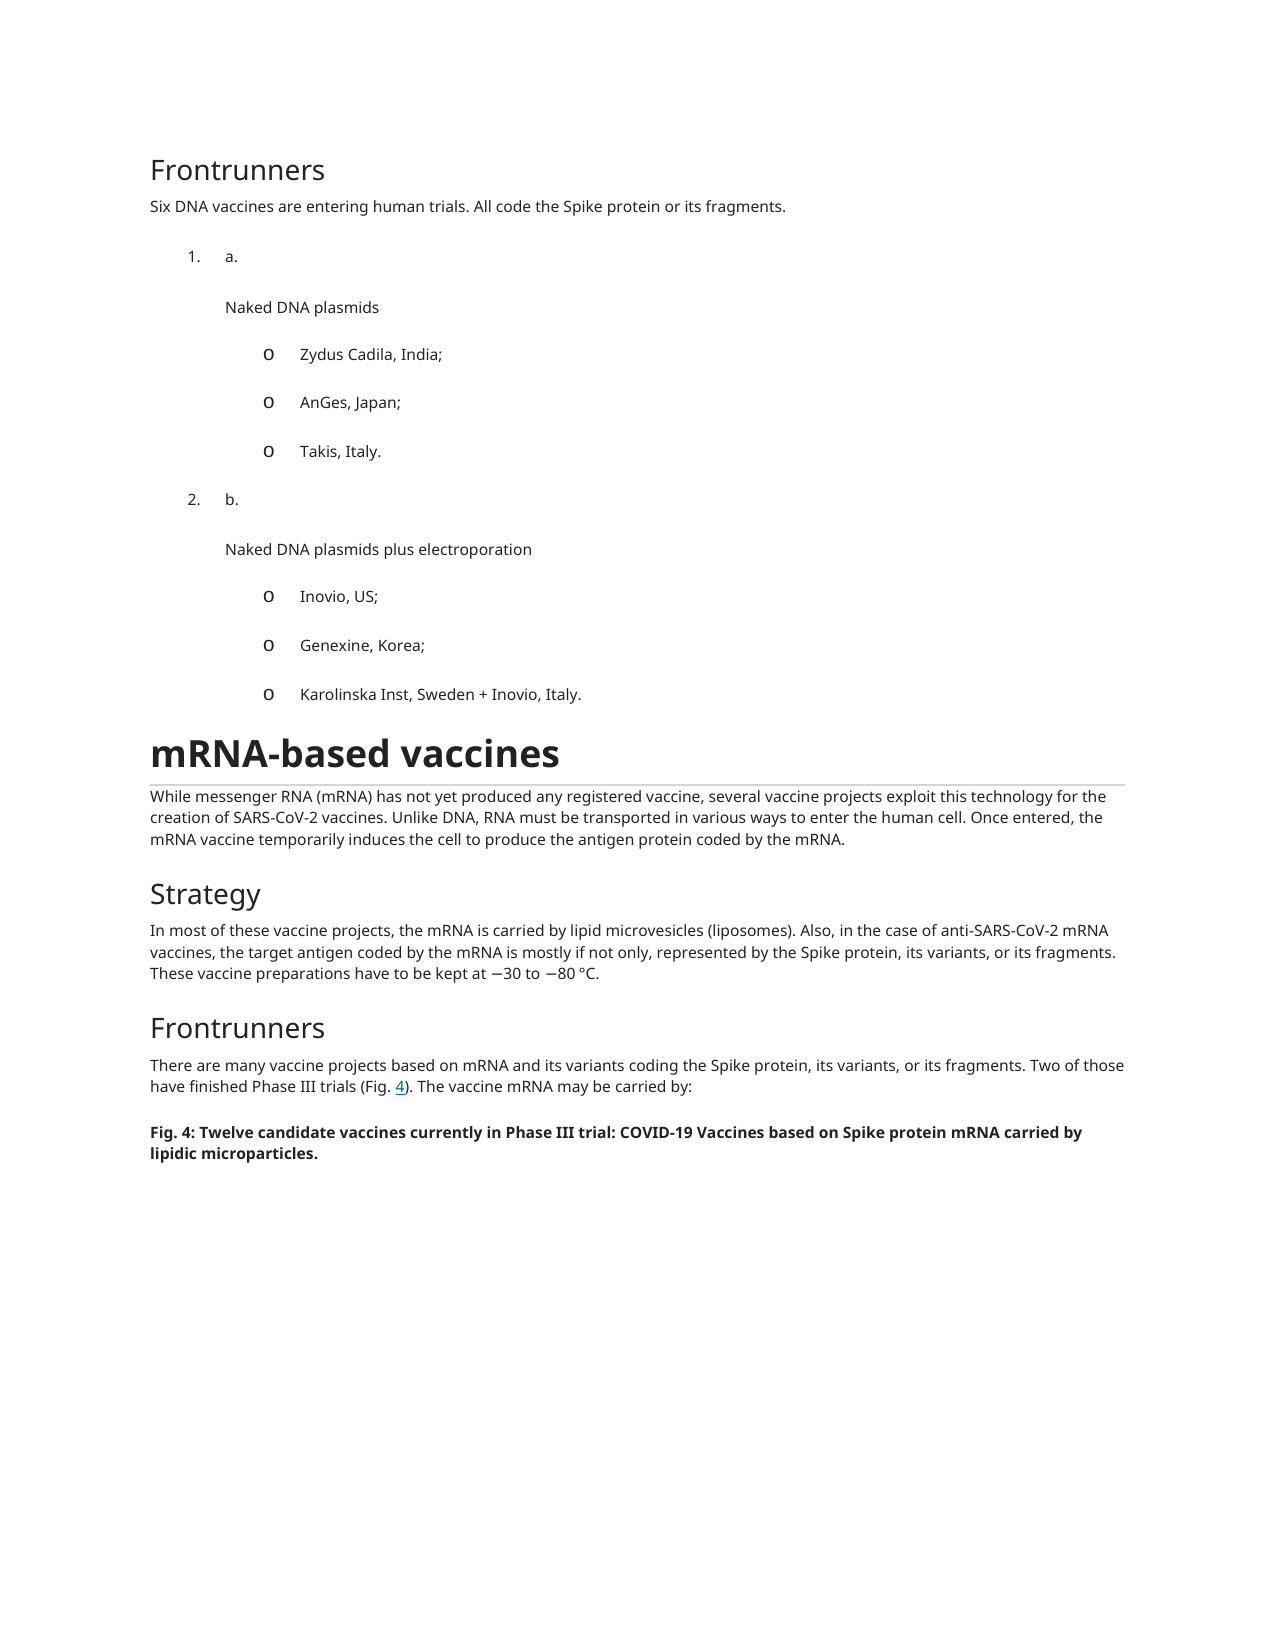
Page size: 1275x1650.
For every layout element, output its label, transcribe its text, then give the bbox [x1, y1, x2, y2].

text mRNA-based vaccines [150, 727, 1125, 784]
text Six DNA vaccines are entering human trials. All code the Spike protein or its fragments. [150, 196, 1125, 217]
list AnGes, Japan; [262, 391, 1125, 415]
text Frontrunners [150, 150, 1125, 188]
list Zydus Cadila, India; [262, 343, 1125, 366]
text Frontrunners [150, 1009, 1125, 1047]
list Karolinska Inst, Sweden + Inovio, Italy. [262, 682, 1125, 706]
list Genexine, Korea; [262, 634, 1125, 657]
text There are many vaccine projects based on mRNA and its variants coding the Spike protein, its variants, or its fragments. Two of those have finished Phase III trials (Fig. 4). The vaccine mRNA may be carried by: [150, 1054, 1125, 1097]
text Strategy [150, 874, 1125, 913]
list b. [187, 488, 1125, 510]
list Takis, Italy. [262, 440, 1125, 463]
text Naked DNA plasmids [225, 296, 1125, 318]
list Inovio, US; [262, 585, 1125, 609]
text In most of these vaccine projects, the mRNA is carried by lipid microvesicles (liposomes). Also, in the case of anti-SARS-CoV-2 mRNA vaccines, the target antigen coded by the mRNA is mostly if not only, represented by the Spike protein, its variants, or its fragments. These vaccine preparations have to be kept at −30 to −80 °C. [150, 920, 1125, 984]
text Naked DNA plasmids plus electroporation [225, 539, 1125, 560]
text While messenger RNA (mRNA) has not yet produced any registered vaccine, several vaccine projects exploit this technology for the creation of SARS-CoV-2 vaccines. Unlike DNA, RNA must be transported in various ways to enter the human cell. Once entered, the mRNA vaccine temporarily induces the cell to produce the antigen protein coded by the mRNA. [150, 786, 1125, 849]
text Fig. 4: Twelve candidate vaccines currently in Phase III trial: COVID-19 Vaccines based on Spike protein mRNA carried by lipidic microparticles. [150, 1122, 1125, 1164]
list a. [187, 246, 1125, 267]
